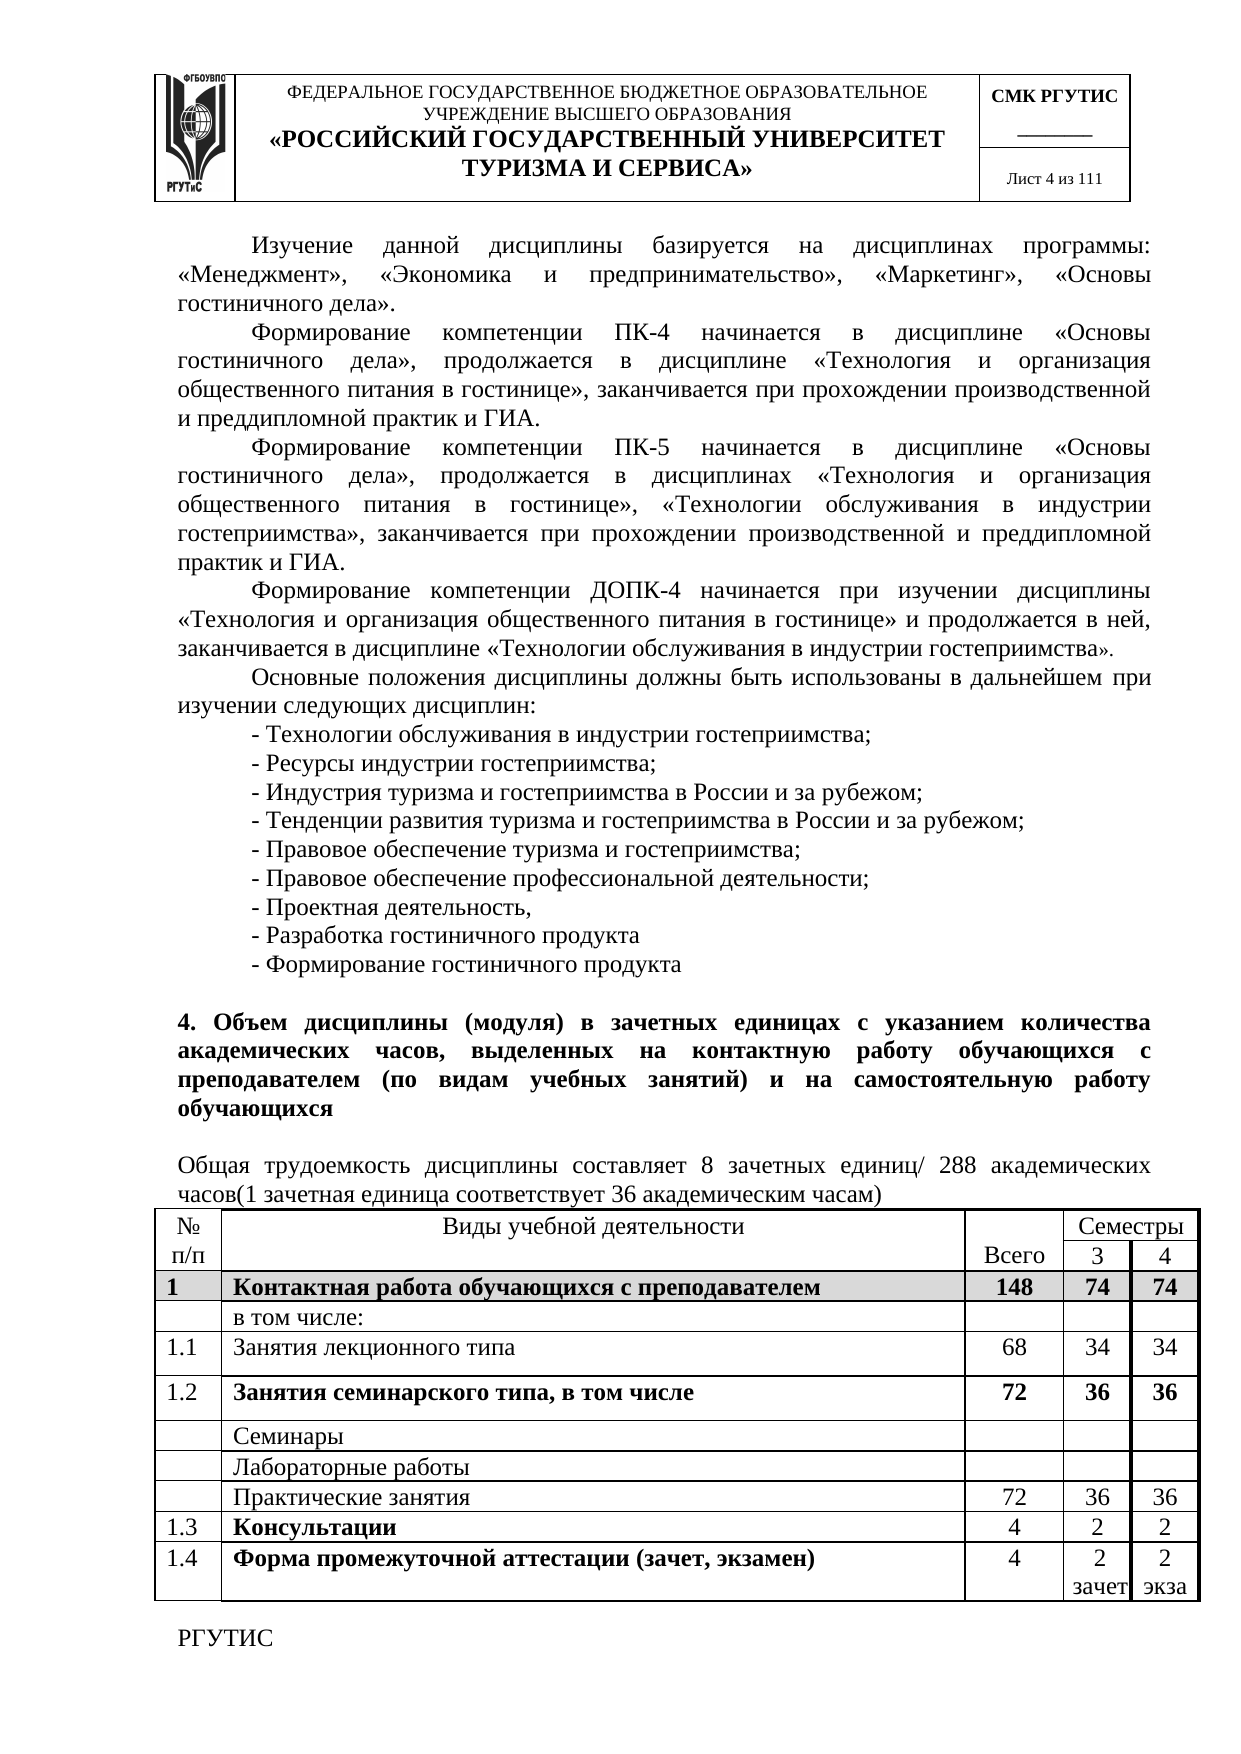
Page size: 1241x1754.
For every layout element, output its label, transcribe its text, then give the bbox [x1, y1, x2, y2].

table_header Семестры [1064, 1211, 1197, 1240]
table_cell [156, 1481, 221, 1511]
table_cell 74 [1133, 1272, 1197, 1300]
table_cell 1.1 [156, 1332, 221, 1375]
text - Правовое обеспечение туризма и гостеприимства; [177, 834, 1152, 863]
text - Тенденции развития туризма и гостеприимства в России и за рубежом; [177, 805, 1152, 834]
table_cell [156, 1421, 221, 1450]
table_cell 1.4 [156, 1542, 221, 1600]
table_header № п/п [156, 1209, 221, 1270]
table_cell 68 [966, 1332, 1063, 1375]
table_cell [966, 1302, 1063, 1331]
table_cell 36 [1064, 1482, 1129, 1511]
text Общая трудоемкость дисциплины составляет 8 зачетных единиц/ 288 академических часов(1 зачетная единица соответствует 36 академическим часам) [177, 1150, 1152, 1208]
text Основные положения дисциплины должны быть использованы в дальнейшем при изучении следующих дисциплин: [177, 662, 1152, 719]
table_cell [156, 1301, 221, 1331]
table_cell [1064, 1452, 1129, 1480]
table_cell [1064, 1421, 1129, 1450]
table_cell 36 [1133, 1377, 1197, 1420]
table_header Виды учебной деятельности [222, 1211, 964, 1270]
table_cell Контактная работа обучающихся с преподавателем [222, 1272, 964, 1300]
text - Технологии обслуживания в индустрии гостеприимства; [177, 719, 1152, 748]
text Формирование компетенции ПК-5 начинается в дисциплине «Основы гостиничного дела», продолжается в дисциплинах «Технология и организация общественного питания в гостинице», «Технологии обслуживания в индустрии гостеприимства», заканчивается при прохождении производственной и преддипломной практик и ГИА. [177, 432, 1152, 575]
table_cell Форма промежуточной аттестации (зачет, экзамен) [222, 1543, 964, 1600]
text Изучение данной дисциплины базируется на дисциплинах программы: «Менеджмент», «Экономика и предпринимательство», «Маркетинг», «Основы гостиничного дела». [177, 230, 1152, 317]
table_cell 4 [1133, 1241, 1197, 1270]
table_cell Занятия семинарского типа, в том числе [222, 1377, 964, 1420]
table_cell 34 [1064, 1332, 1129, 1375]
table_cell 4 [966, 1512, 1063, 1541]
text - Ресурсы индустрии гостеприимства; [177, 748, 1152, 777]
table_cell 2 [1133, 1512, 1197, 1541]
table_cell 1.2 [156, 1376, 221, 1420]
table_cell в том числе: [222, 1302, 964, 1331]
table_cell 74 [1064, 1272, 1129, 1300]
table_cell 34 [1133, 1332, 1197, 1375]
table_cell Практические занятия [222, 1482, 964, 1511]
text Формирование компетенции ДОПК-4 начинается при изучении дисциплины «Технология и организация общественного питания в гостинице» и продолжается в ней, заканчивается в дисциплине «Технологии обслуживания в индустрии гостеприимства». [177, 575, 1152, 662]
table_cell Консультации [222, 1512, 964, 1541]
table_cell 1.3 [156, 1512, 221, 1541]
table_cell 4 [966, 1543, 1063, 1600]
text 4. Объем дисциплины (модуля) в зачетных единицах с указанием количества академических часов, выделенных на контактную работу обучающихся с преподавателем (по видам учебных занятий) и на самостоятельную работу обучающихся [177, 1007, 1152, 1122]
text Формирование компетенции ПК-4 начинается в дисциплине «Основы гостиничного дела», продолжается в дисциплине «Технология и организация общественного питания в гостинице», заканчивается при прохождении производственной и преддипломной практик и ГИА. [177, 317, 1152, 432]
table_cell Лабораторные работы [222, 1452, 964, 1480]
table_cell 36 [1133, 1482, 1197, 1511]
table_cell 1 [156, 1271, 221, 1300]
table_cell 2 экзамен [1133, 1543, 1197, 1600]
picture [166, 74, 226, 192]
text - Формирование гостиничного продукта [177, 949, 1152, 978]
table_cell [1133, 1452, 1197, 1480]
table_cell Семинары [222, 1421, 964, 1450]
text - Проектная деятельность, [177, 892, 1152, 920]
table_cell 72 [966, 1377, 1063, 1420]
table_cell [966, 1421, 1063, 1450]
table_header Всего [966, 1211, 1063, 1270]
table_cell 2 [1064, 1512, 1129, 1541]
table_cell [966, 1452, 1063, 1480]
text - Разработка гостиничного продукта [177, 920, 1152, 949]
table_cell 3 [1064, 1241, 1129, 1270]
text - Правовое обеспечение профессиональной деятельности; [177, 863, 1152, 892]
table_cell [156, 1451, 221, 1480]
table_cell 148 [966, 1272, 1063, 1300]
table_cell Занятия лекционного типа [222, 1332, 964, 1375]
table_cell [1064, 1302, 1129, 1331]
table_cell 2 зачет [1064, 1543, 1129, 1600]
text - Индустрия туризма и гостеприимства в России и за рубежом; [177, 777, 1152, 805]
table_cell [1133, 1302, 1197, 1331]
table_cell 72 [966, 1482, 1063, 1511]
table_cell [1133, 1421, 1197, 1450]
table_cell 36 [1064, 1377, 1129, 1420]
